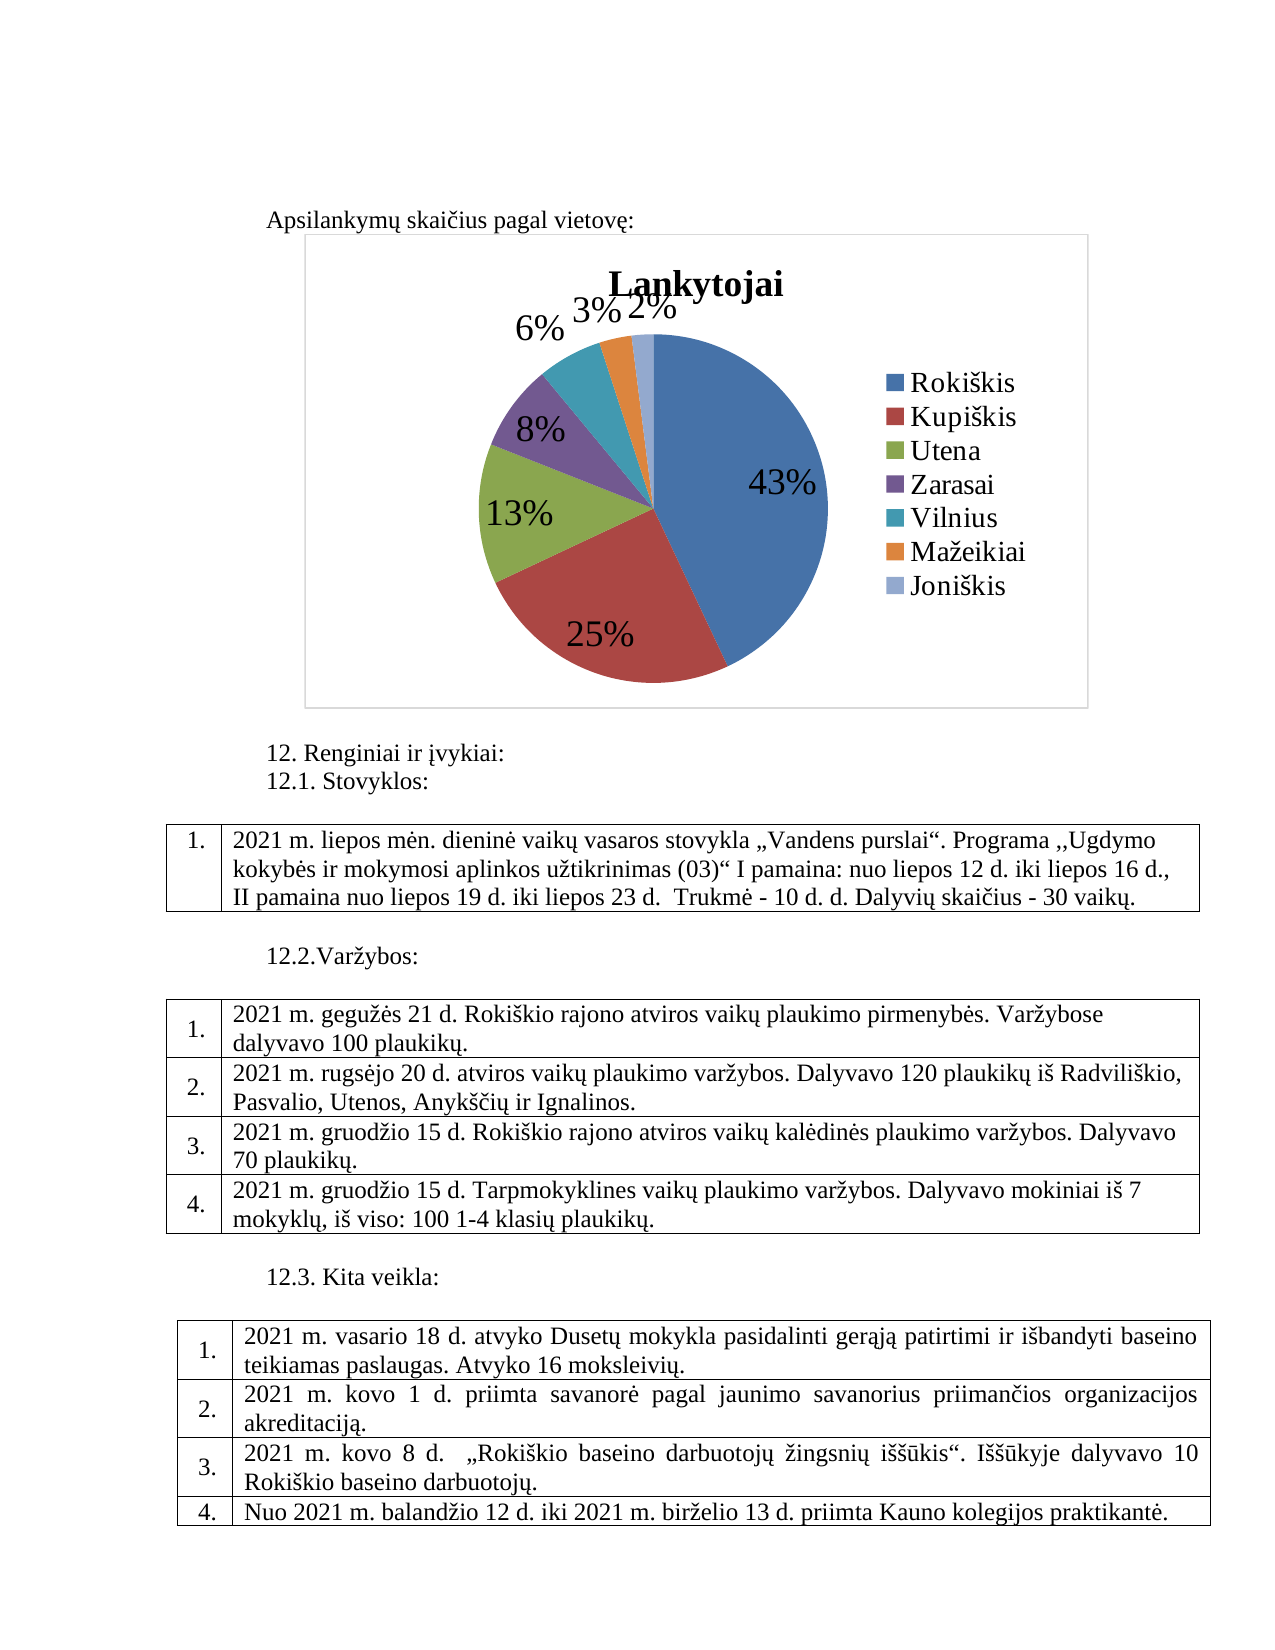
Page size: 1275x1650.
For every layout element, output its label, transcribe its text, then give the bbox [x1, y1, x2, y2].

table_header 2021 m. gegužės 21 d. Rokiškio rajono atviros vaikų plaukimo pirmenybės. Varžybose dalyvavo 100 plaukikų. [222, 1000, 1199, 1057]
table_header [167, 1000, 221, 1057]
text 12. Renginiai ir įvykiai: [177, 738, 1216, 766]
table_cell Nuo 2021 m. balandžio 12 d. iki 2021 m. birželio 13 d. priimta Kauno kolegijos praktikantė. [233, 1497, 1210, 1525]
text Apsilankymų skaičius pagal vietovę: [177, 205, 1216, 234]
table_header 2021 m. vasario 18 d. atvyko Dusetų mokykla pasidalinti gerąją patirtimi ir išbandyti baseino teikiamas paslaugas. Atvyko 16 moksleivių. [233, 1321, 1210, 1378]
table_cell [178, 1497, 232, 1525]
table_cell 2021 m. rugsėjo 20 d. atviros vaikų plaukimo varžybos. Dalyvavo 120 plaukikų iš Radviliškio, Pasvalio, Utenos, Anykščių ir Ignalinos. [222, 1058, 1199, 1116]
table_cell 2021 m. kovo 8 d. „Rokiškio baseino darbuotojų žingsnių iššūkis“. Iššūkyje dalyvavo 10 Rokiškio baseino darbuotojų. [233, 1438, 1210, 1496]
text 12.1. Stovyklos: [177, 766, 1216, 795]
table_cell [167, 1117, 221, 1174]
table_cell [178, 1380, 232, 1437]
text 12.2.Varžybos: [177, 941, 1216, 970]
table_cell [178, 1438, 232, 1496]
table_header [178, 1321, 232, 1378]
table_cell [167, 1058, 221, 1116]
table_cell 2021 m. gruodžio 15 d. Rokiškio rajono atviros vaikų kalėdinės plaukimo varžybos. Dalyvavo 70 plaukikų. [222, 1117, 1199, 1174]
text 12.3. Kita veikla: [177, 1262, 1216, 1291]
table_cell 2021 m. kovo 1 d. priimta savanorė pagal jaunimo savanorius priimančios organizacijos akreditaciją. [233, 1380, 1210, 1437]
table_header 2021 m. liepos mėn. dieninė vaikų vasaros stovykla „Vandens purslai“. Programa ,,Ugdymo kokybės ir mokymosi aplinkos užtikrinimas (03)“ I pamaina: nuo liepos 12 d. iki liepos 16 d., II pamaina nuo liepos 19 d. iki liepos 23 d. Trukmė - 10 d. d. Dalyvių skaičius - 30 vaikų. [222, 825, 1199, 911]
table_header [167, 825, 221, 911]
table_cell 2021 m. gruodžio 15 d. Tarpmokyklines vaikų plaukimo varžybos. Dalyvavo mokiniai iš 7 mokyklų, iš viso: 100 1-4 klasių plaukikų. [222, 1175, 1199, 1233]
table_cell [167, 1175, 221, 1233]
